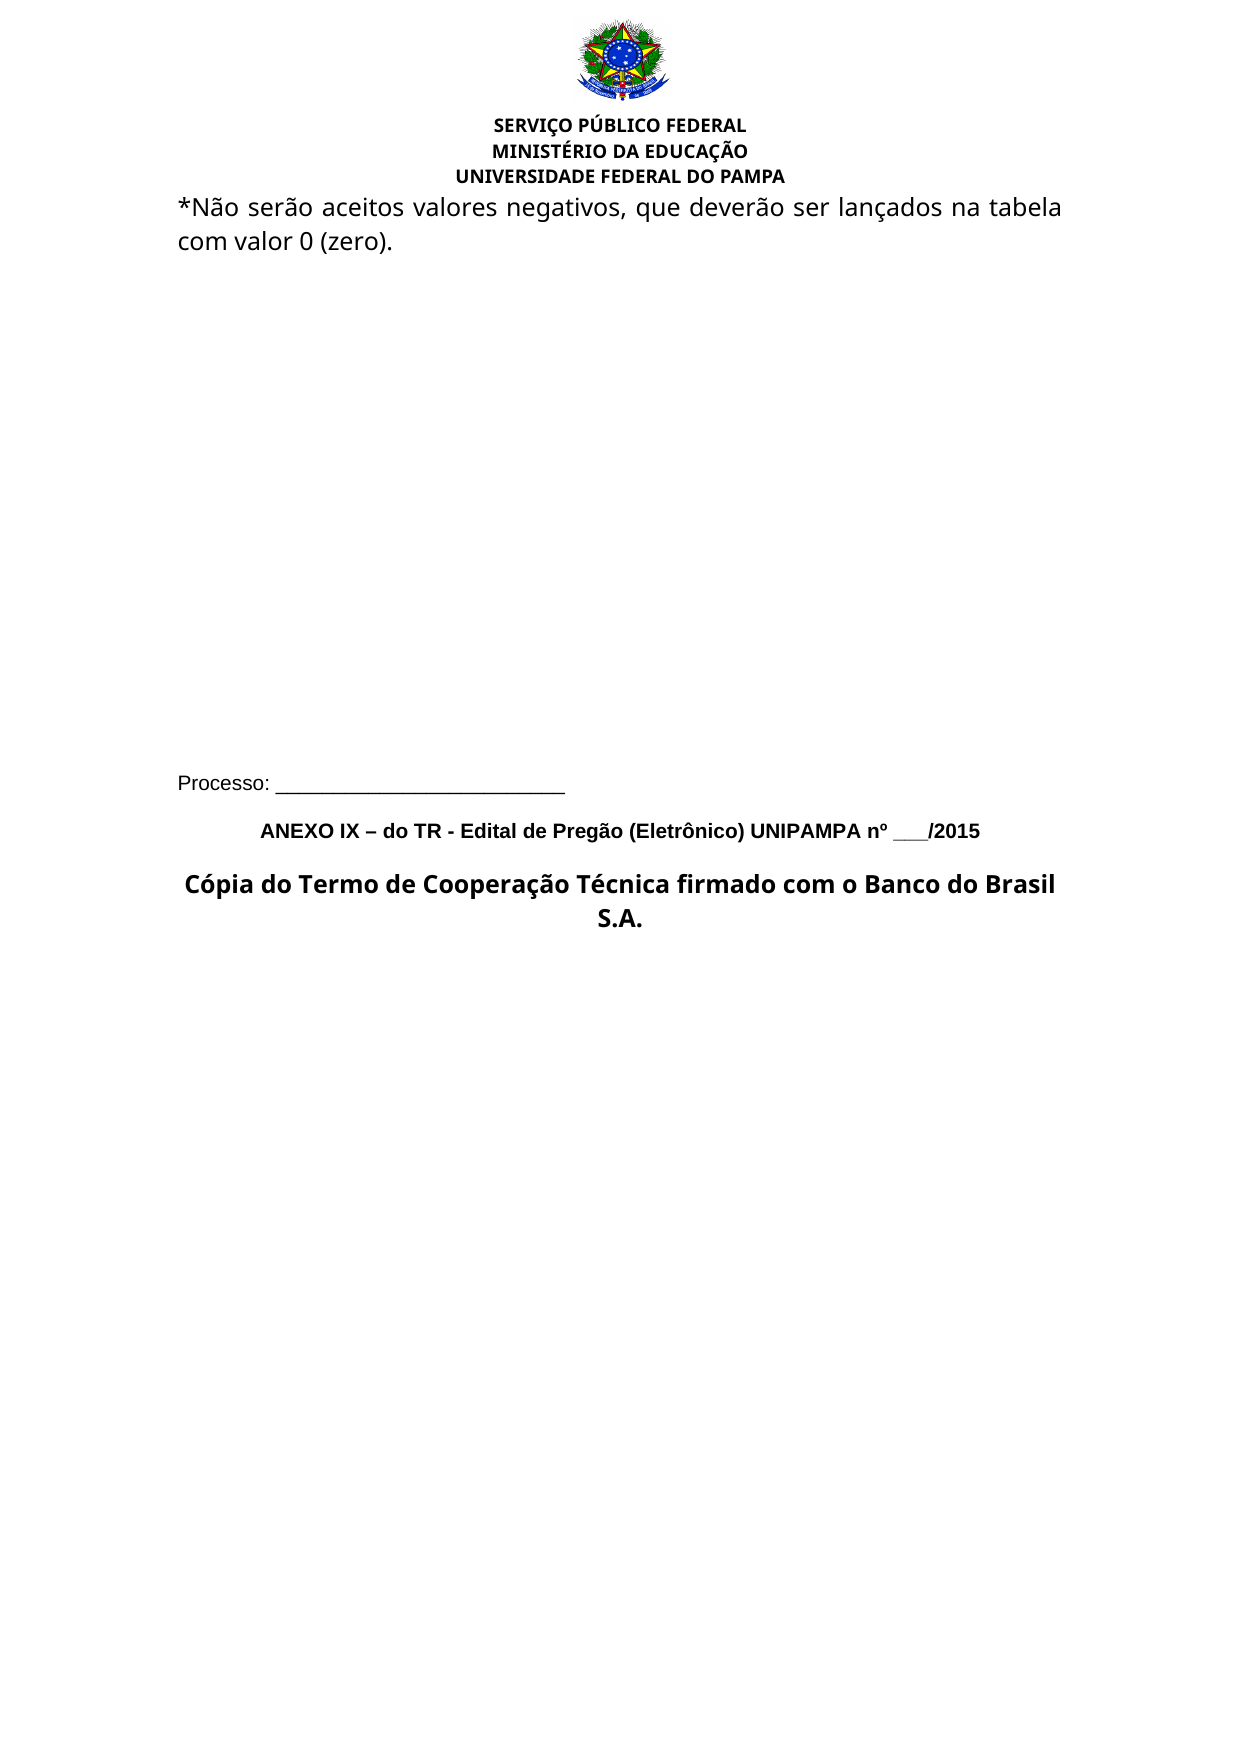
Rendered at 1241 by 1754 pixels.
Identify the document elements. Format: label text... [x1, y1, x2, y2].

text ANEXO IX – do TR - Edital de Pregão (Eletrônico) UNIPAMPA nº ___/2015 [177, 819, 1063, 843]
picture [572, 17, 672, 102]
text Processo: _________________________ [177, 771, 1063, 795]
text Cópia do Termo de Cooperação Técnica firmado com o Banco do Brasil S.A. [177, 867, 1063, 935]
text *Não serão aceitos valores negativos, que deverão ser lançados na tabela com valor 0 (zero). [177, 189, 1063, 257]
